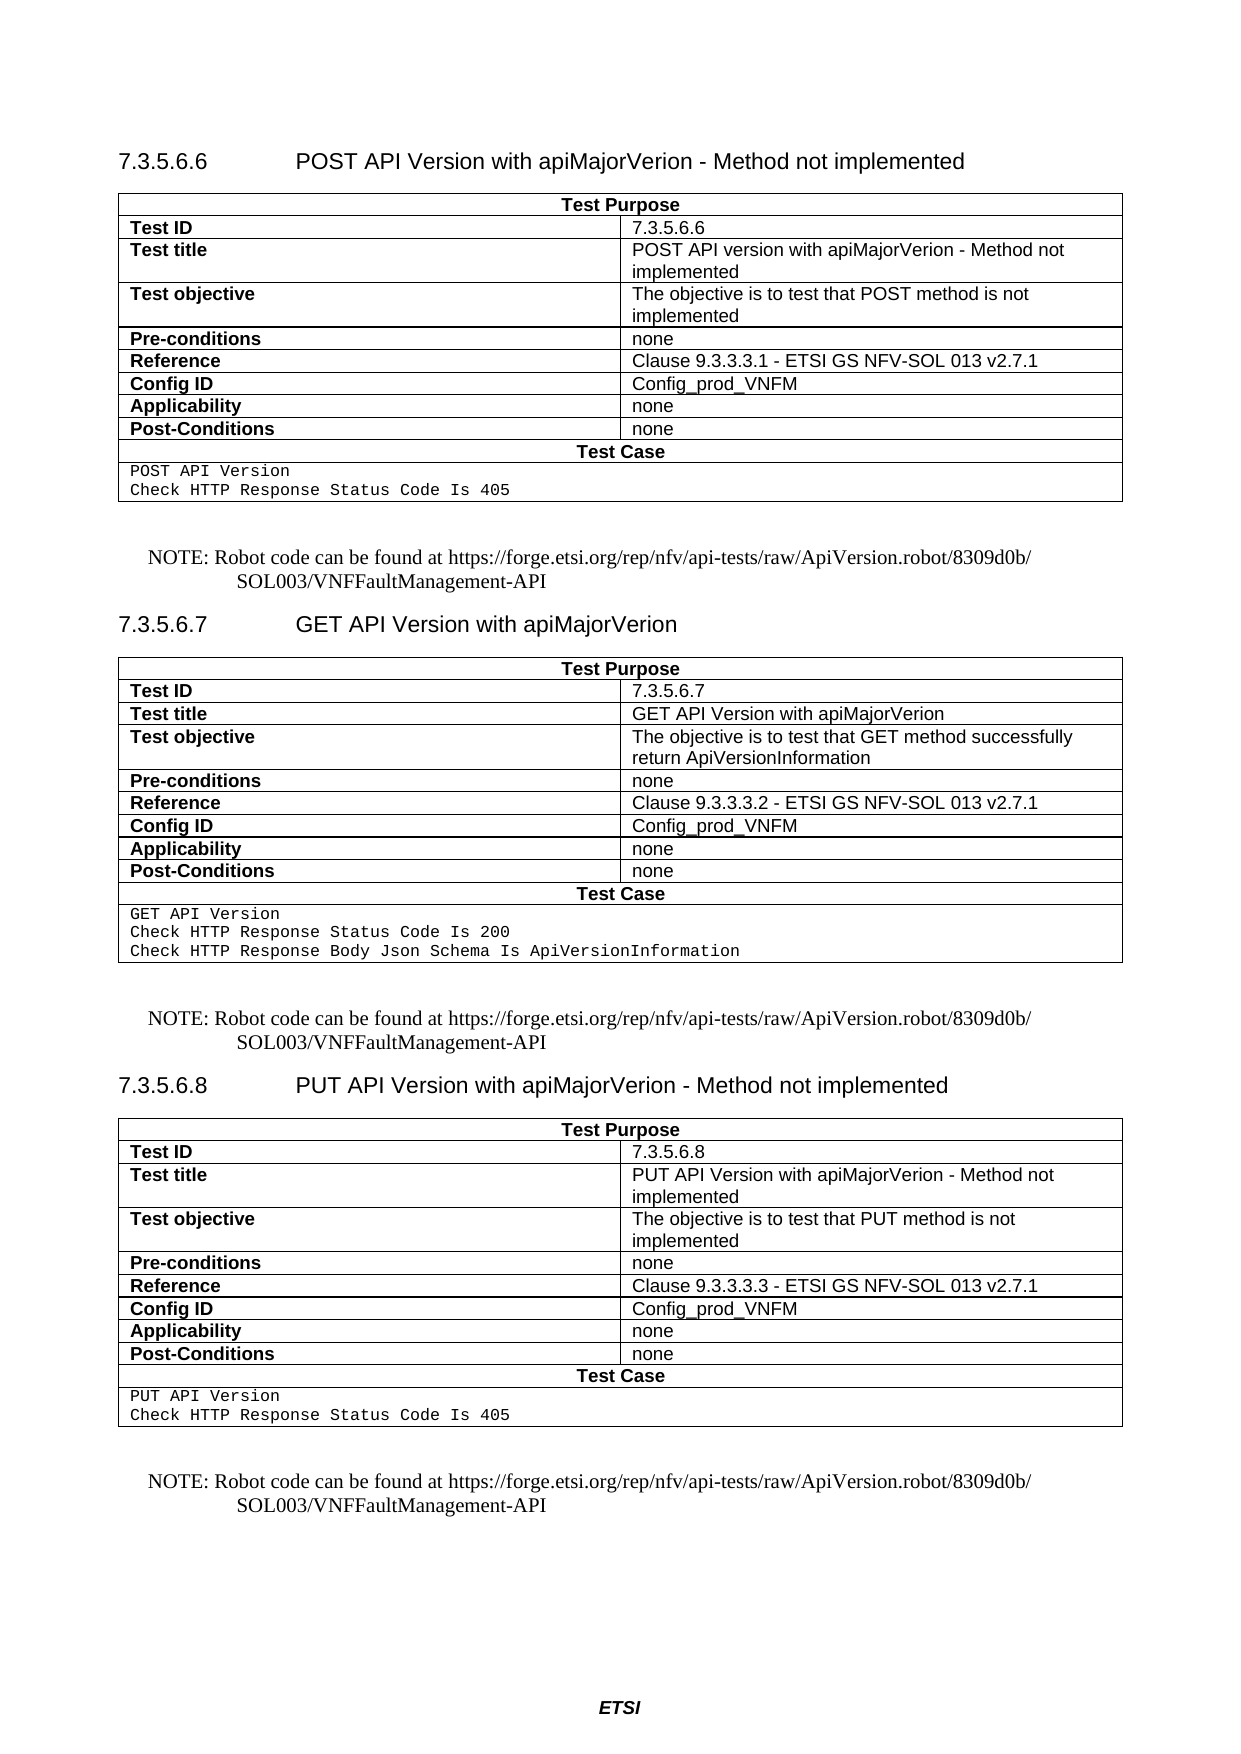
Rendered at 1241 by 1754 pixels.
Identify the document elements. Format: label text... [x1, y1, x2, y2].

subtitle 7.3.5.6.7 GET API Version with apiMajorVerion [118, 611, 1122, 638]
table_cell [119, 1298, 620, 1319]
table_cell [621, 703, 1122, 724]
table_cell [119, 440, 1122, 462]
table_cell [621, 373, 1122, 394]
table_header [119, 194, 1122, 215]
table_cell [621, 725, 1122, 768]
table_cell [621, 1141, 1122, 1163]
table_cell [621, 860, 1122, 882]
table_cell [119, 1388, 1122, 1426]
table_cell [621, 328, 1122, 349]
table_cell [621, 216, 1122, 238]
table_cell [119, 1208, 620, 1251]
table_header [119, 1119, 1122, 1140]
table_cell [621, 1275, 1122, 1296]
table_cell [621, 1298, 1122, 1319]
subtitle 7.3.5.6.8 PUT API Version with apiMajorVerion - Method not implemented [118, 1072, 1122, 1099]
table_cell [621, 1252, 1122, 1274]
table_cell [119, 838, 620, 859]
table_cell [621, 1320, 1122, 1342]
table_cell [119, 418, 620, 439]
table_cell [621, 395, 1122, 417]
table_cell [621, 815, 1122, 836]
subtitle 7.3.5.6.6 POST API Version with apiMajorVerion - Method not implemented [118, 148, 1122, 174]
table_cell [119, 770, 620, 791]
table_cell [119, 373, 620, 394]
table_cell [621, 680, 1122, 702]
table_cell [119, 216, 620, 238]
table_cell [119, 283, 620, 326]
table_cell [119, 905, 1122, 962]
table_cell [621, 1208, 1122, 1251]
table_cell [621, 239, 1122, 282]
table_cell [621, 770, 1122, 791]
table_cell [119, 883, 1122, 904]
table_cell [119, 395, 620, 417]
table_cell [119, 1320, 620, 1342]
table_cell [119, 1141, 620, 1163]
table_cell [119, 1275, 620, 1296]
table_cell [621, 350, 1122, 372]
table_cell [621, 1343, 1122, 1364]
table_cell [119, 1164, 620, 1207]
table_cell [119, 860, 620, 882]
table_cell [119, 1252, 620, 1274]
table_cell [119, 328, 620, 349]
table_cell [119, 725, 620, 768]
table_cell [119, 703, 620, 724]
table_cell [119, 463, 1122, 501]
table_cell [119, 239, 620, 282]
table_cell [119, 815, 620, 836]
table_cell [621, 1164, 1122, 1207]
text NOTE: Robot code can be found at https://forge.etsi.org/rep/nfv/api-tests/raw/ApiVersion.robot/8309d0b/SOL003/VNFFaultManagement-API [148, 1469, 1122, 1517]
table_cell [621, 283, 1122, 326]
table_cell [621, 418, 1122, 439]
text NOTE: Robot code can be found at https://forge.etsi.org/rep/nfv/api-tests/raw/ApiVersion.robot/8309d0b/SOL003/VNFFaultManagement-API [148, 1006, 1122, 1054]
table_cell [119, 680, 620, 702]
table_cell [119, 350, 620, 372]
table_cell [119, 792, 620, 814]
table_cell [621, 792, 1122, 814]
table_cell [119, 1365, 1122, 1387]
text NOTE: Robot code can be found at https://forge.etsi.org/rep/nfv/api-tests/raw/ApiVersion.robot/8309d0b/SOL003/VNFFaultManagement-API [148, 544, 1122, 593]
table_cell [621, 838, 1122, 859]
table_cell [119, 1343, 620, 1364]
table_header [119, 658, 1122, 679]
